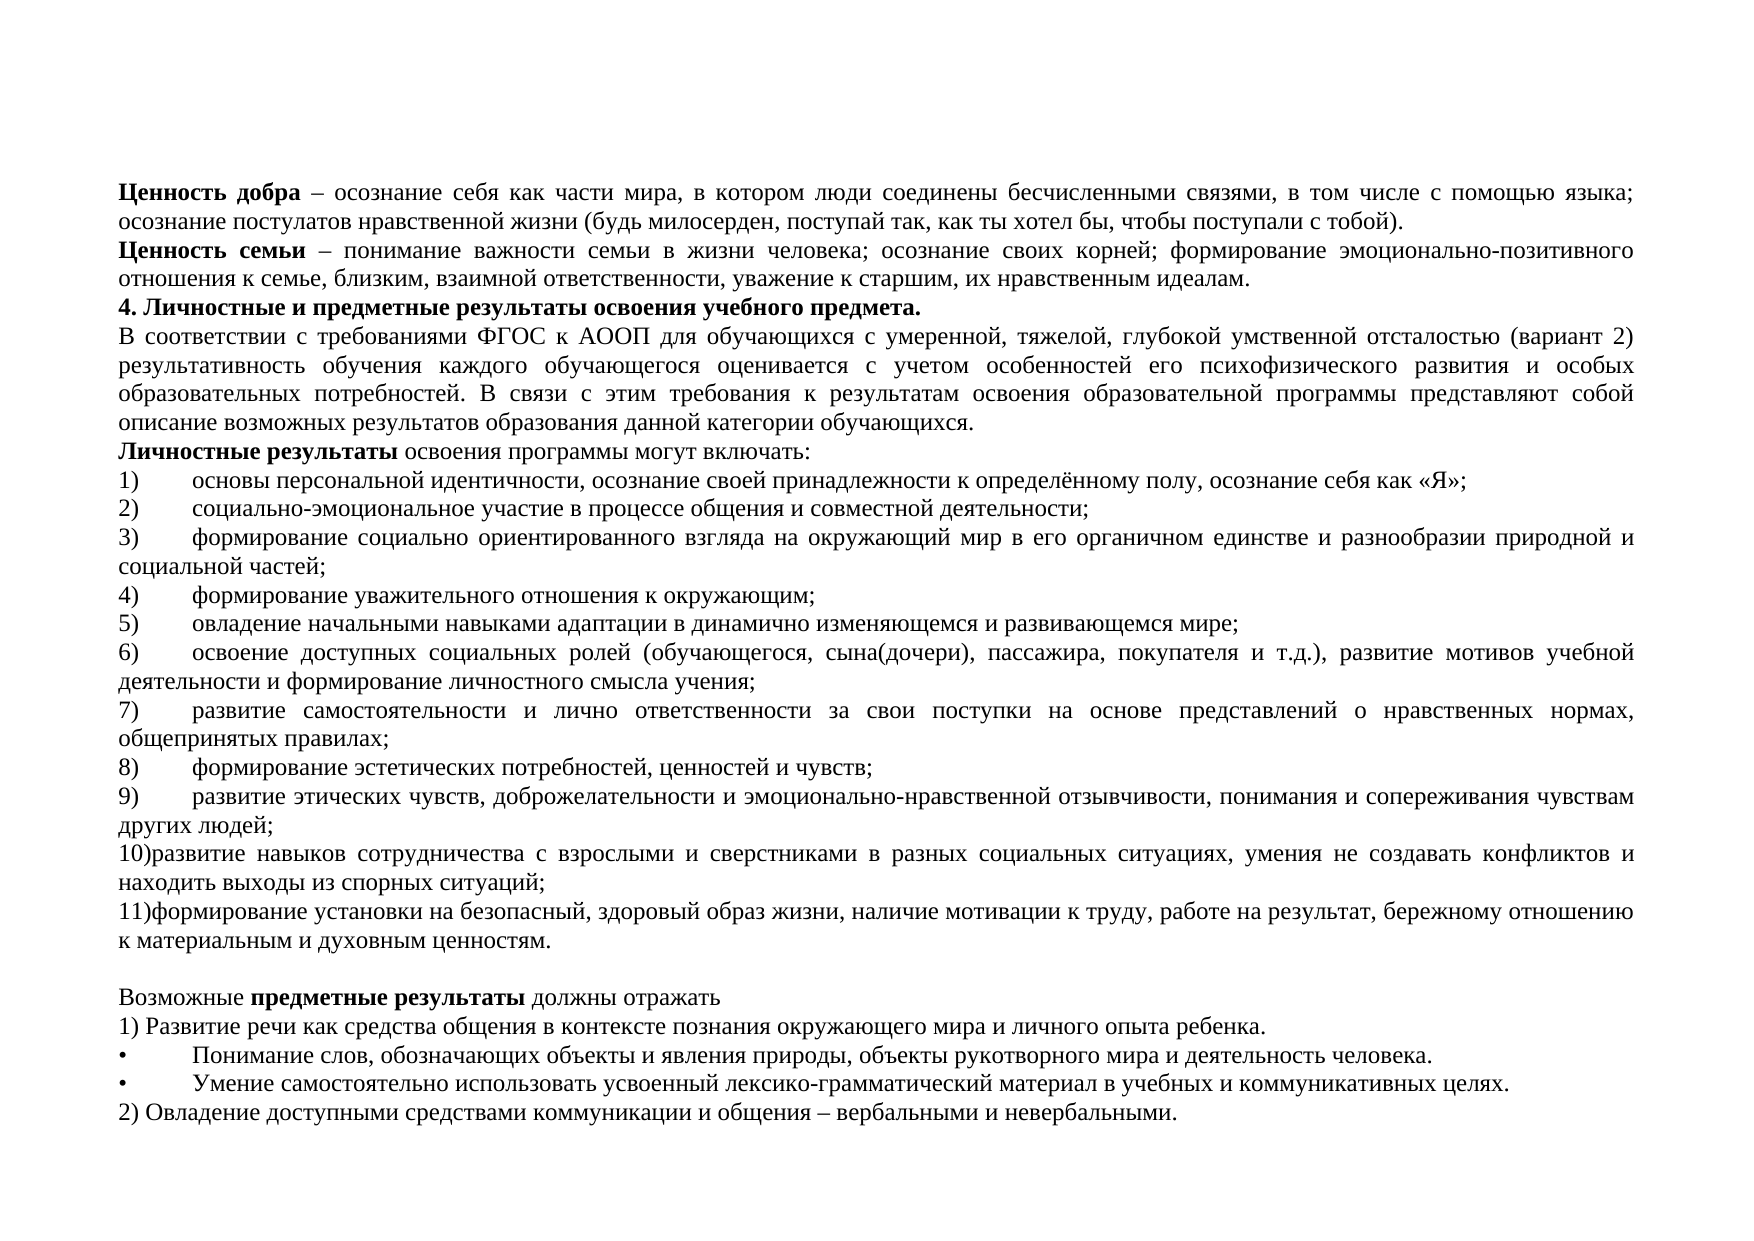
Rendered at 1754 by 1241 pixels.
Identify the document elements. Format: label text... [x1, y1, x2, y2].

list 8) формирование эстетических потребностей, ценностей и чувств; [118, 752, 1636, 781]
list Личностные результаты освоения программы могут включать: [118, 436, 1636, 465]
list 4) формирование уважительного отношения к окружающим; [118, 580, 1636, 608]
list 6) освоение доступных социальных ролей (обучающегося, сына(дочери), пассажира, покупателя и т.д.), развитие мотивов учебной деятельности и формирование личностного смысла учения; [118, 637, 1636, 695]
list 2) Овладение доступными средствами коммуникации и общения – вербальными и невербальными. [118, 1097, 1636, 1126]
list 11)формирование установки на безопасный, здоровый образ жизни, наличие мотивации к труду, работе на результат, бережному отношению к материальным и духовным ценностям. [118, 896, 1636, 953]
list 2) социально-эмоциональное участие в процессе общения и совместной деятельности; [118, 493, 1636, 522]
list 10)развитие навыков сотрудничества с взрослыми и сверстниками в разных социальных ситуациях, умения не создавать конфликтов и находить выходы из спорных ситуаций; [118, 838, 1636, 896]
list Ценность добра – осознание себя как части мира, в котором люди соединены бесчисленными связями, в том числе с помощью языка; осознание постулатов нравственной жизни (будь милосерден, поступай так, как ты хотел бы, чтобы поступали с тобой). [118, 177, 1636, 235]
list В соответствии с требованиями ФГОС к АООП для обучающихся с умеренной, тяжелой, глубокой умственной отсталостью (вариант 2) результативность обучения каждого обучающегося оценивается с учетом особенностей его психофизического развития и особых образовательных потребностей. В связи с этим требования к результатам освоения образовательной программы представляют собой описание возможных результатов образования данной категории обучающихся. [118, 321, 1636, 436]
list Возможные предметные результаты должны отражать [118, 982, 1636, 1011]
text 4. Личностные и предметные результаты освоения учебного предмета. [118, 292, 1636, 321]
list Ценность семьи – понимание важности семьи в жизни человека; осознание своих корней; формирование эмоционально-позитивного отношения к семье, близким, взаимной ответственности, уважение к старшим, их нравственным идеалам. [118, 235, 1636, 292]
list 1) основы персональной идентичности, осознание своей принадлежности к определённому полу, осознание себя как «Я»; [118, 465, 1636, 493]
list • Умение самостоятельно использовать усвоенный лексико-грамматический материал в учебных и коммуникативных целях. [118, 1068, 1636, 1097]
list 1) Развитие речи как средства общения в контексте познания окружающего мира и личного опыта ребенка. [118, 1011, 1636, 1040]
list • Понимание слов, обозначающих объекты и явления природы, объекты рукотворного мира и деятельность человека. [118, 1040, 1636, 1068]
list 3) формирование социально ориентированного взгляда на окружающий мир в его органичном единстве и разнообразии природной и социальной частей; [118, 522, 1636, 580]
list 9) развитие этических чувств, доброжелательности и эмоционально-нравственной отзывчивости, понимания и сопереживания чувствам других людей; [118, 781, 1636, 838]
list 7) развитие самостоятельности и лично ответственности за свои поступки на основе представлений о нравственных нормах, общепринятых правилах; [118, 695, 1636, 752]
list 5) овладение начальными навыками адаптации в динамично изменяющемся и развивающемся мире; [118, 608, 1636, 637]
